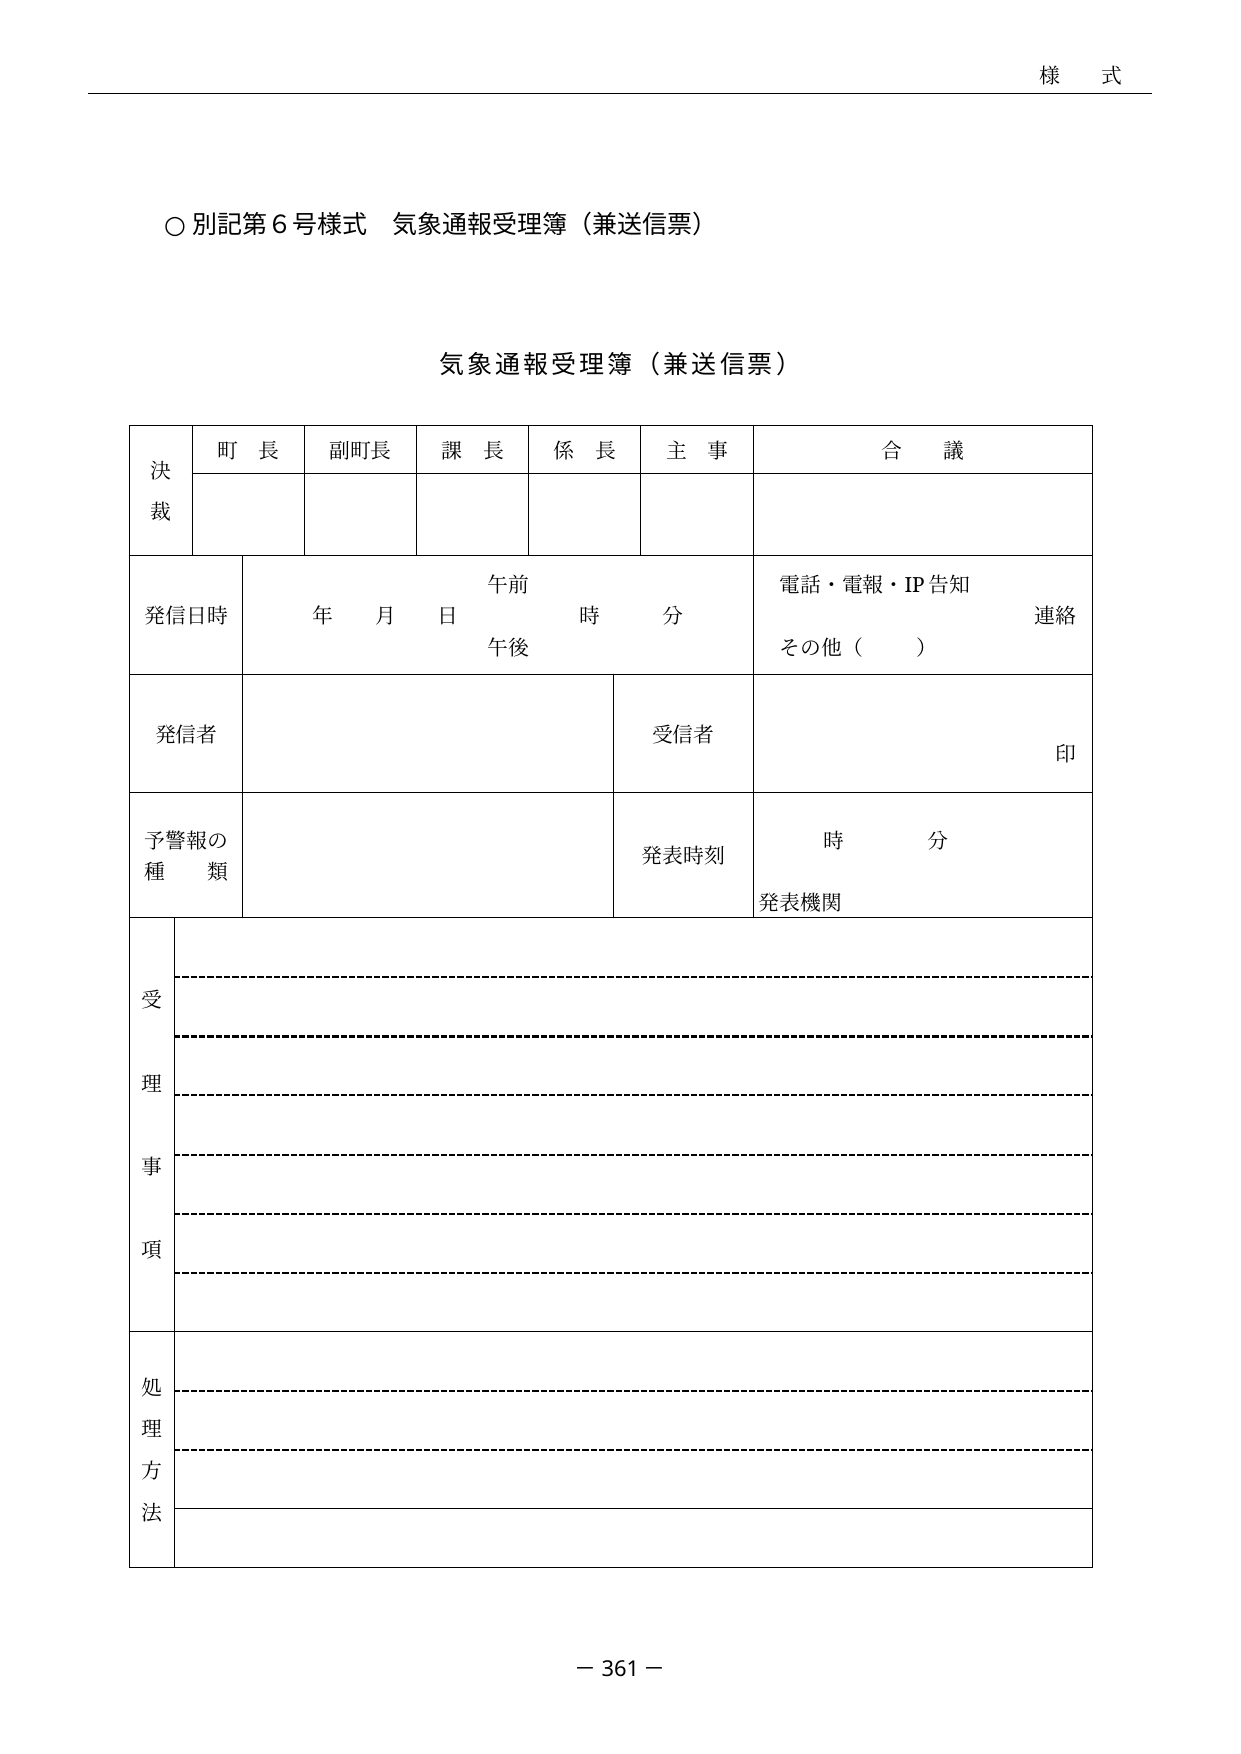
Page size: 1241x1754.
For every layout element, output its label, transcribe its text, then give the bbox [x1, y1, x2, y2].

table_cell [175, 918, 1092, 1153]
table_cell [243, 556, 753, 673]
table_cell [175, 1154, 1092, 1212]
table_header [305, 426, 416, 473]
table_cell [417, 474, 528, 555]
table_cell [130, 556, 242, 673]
text 気象通報受理簿（兼送信票） [118, 332, 1122, 394]
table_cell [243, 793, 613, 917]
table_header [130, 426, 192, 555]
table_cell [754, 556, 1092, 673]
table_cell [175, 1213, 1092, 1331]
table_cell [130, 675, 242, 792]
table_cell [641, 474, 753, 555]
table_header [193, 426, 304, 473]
text ○ 別記第６号様式 気象通報受理簿（兼送信票） [164, 192, 1122, 254]
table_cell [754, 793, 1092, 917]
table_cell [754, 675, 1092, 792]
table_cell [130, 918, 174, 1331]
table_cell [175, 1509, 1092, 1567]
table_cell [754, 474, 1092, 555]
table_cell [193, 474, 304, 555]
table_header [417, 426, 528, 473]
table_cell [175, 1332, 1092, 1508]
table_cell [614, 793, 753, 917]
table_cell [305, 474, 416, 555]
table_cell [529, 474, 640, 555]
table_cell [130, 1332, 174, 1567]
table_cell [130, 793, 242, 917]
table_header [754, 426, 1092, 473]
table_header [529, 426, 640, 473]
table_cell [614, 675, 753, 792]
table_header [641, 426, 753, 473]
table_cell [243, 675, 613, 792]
